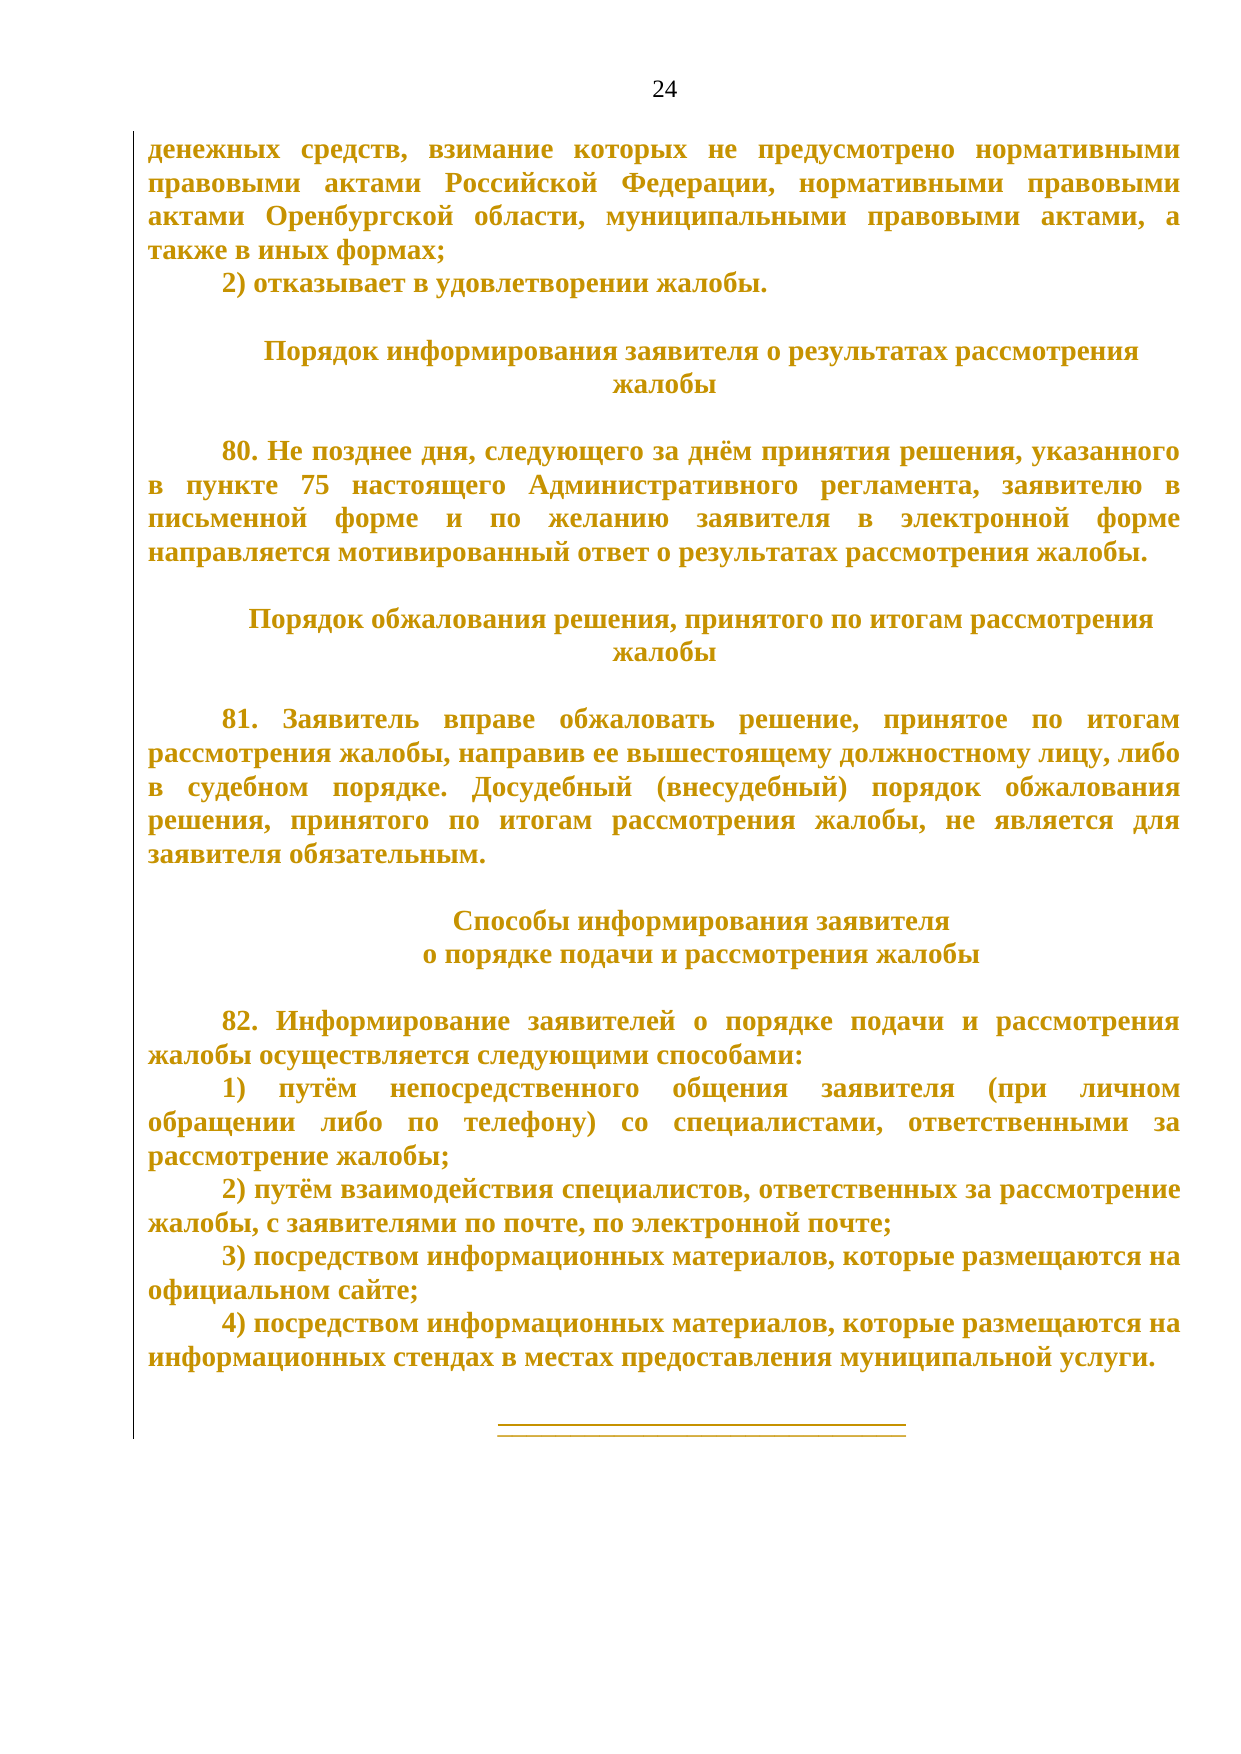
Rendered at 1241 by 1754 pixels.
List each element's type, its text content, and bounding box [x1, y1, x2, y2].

text Способы информирования заявителя [148, 903, 1181, 936]
text Порядок информирования заявителя о результатах рассмотрения жалобы [148, 333, 1181, 400]
text 80. Не позднее дня, следующего за днём принятия решения, указанного в пункте 75 настоящего Административного регламента, заявителю в письменной форме и по желанию заявителя в электронной форме направляется мотивированный ответ о результатах рассмотрения жалобы. [148, 433, 1181, 567]
text 1) путём непосредственного общения заявителя (при личном обращении либо по телефону) со специалистами, ответственными за рассмотрение жалобы; [148, 1071, 1181, 1171]
text 81. Заявитель вправе обжаловать решение, принятое по итогам рассмотрения жалобы, направив ее вышестоящему должностному лицу, либо в судебном порядке. Досудебный (внесудебный) порядок обжалования решения, принятого по итогам рассмотрения жалобы, не является для заявителя обязательным. [148, 702, 1181, 869]
text 4) посредством информационных материалов, которые размещаются на информационных стендах в местах предоставления муниципальной услуги. [148, 1305, 1181, 1372]
text Порядок обжалования решения, принятого по итогам рассмотрения жалобы [148, 601, 1181, 668]
text 2) отказывает в удовлетворении жалобы. [148, 266, 1181, 299]
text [148, 131, 1181, 266]
text 2) путём взаимодействия специалистов, ответственных за рассмотрение жалобы, с заявителями по почте, по электронной почте; [148, 1171, 1181, 1238]
text о порядке подачи и рассмотрения жалобы [148, 936, 1181, 970]
text 3) посредством информационных материалов, которые размещаются на официальном сайте; [148, 1238, 1181, 1305]
text 82. Информирование заявителей о порядке подачи и рассмотрения жалобы осуществляется следующими способами: [148, 1003, 1181, 1071]
